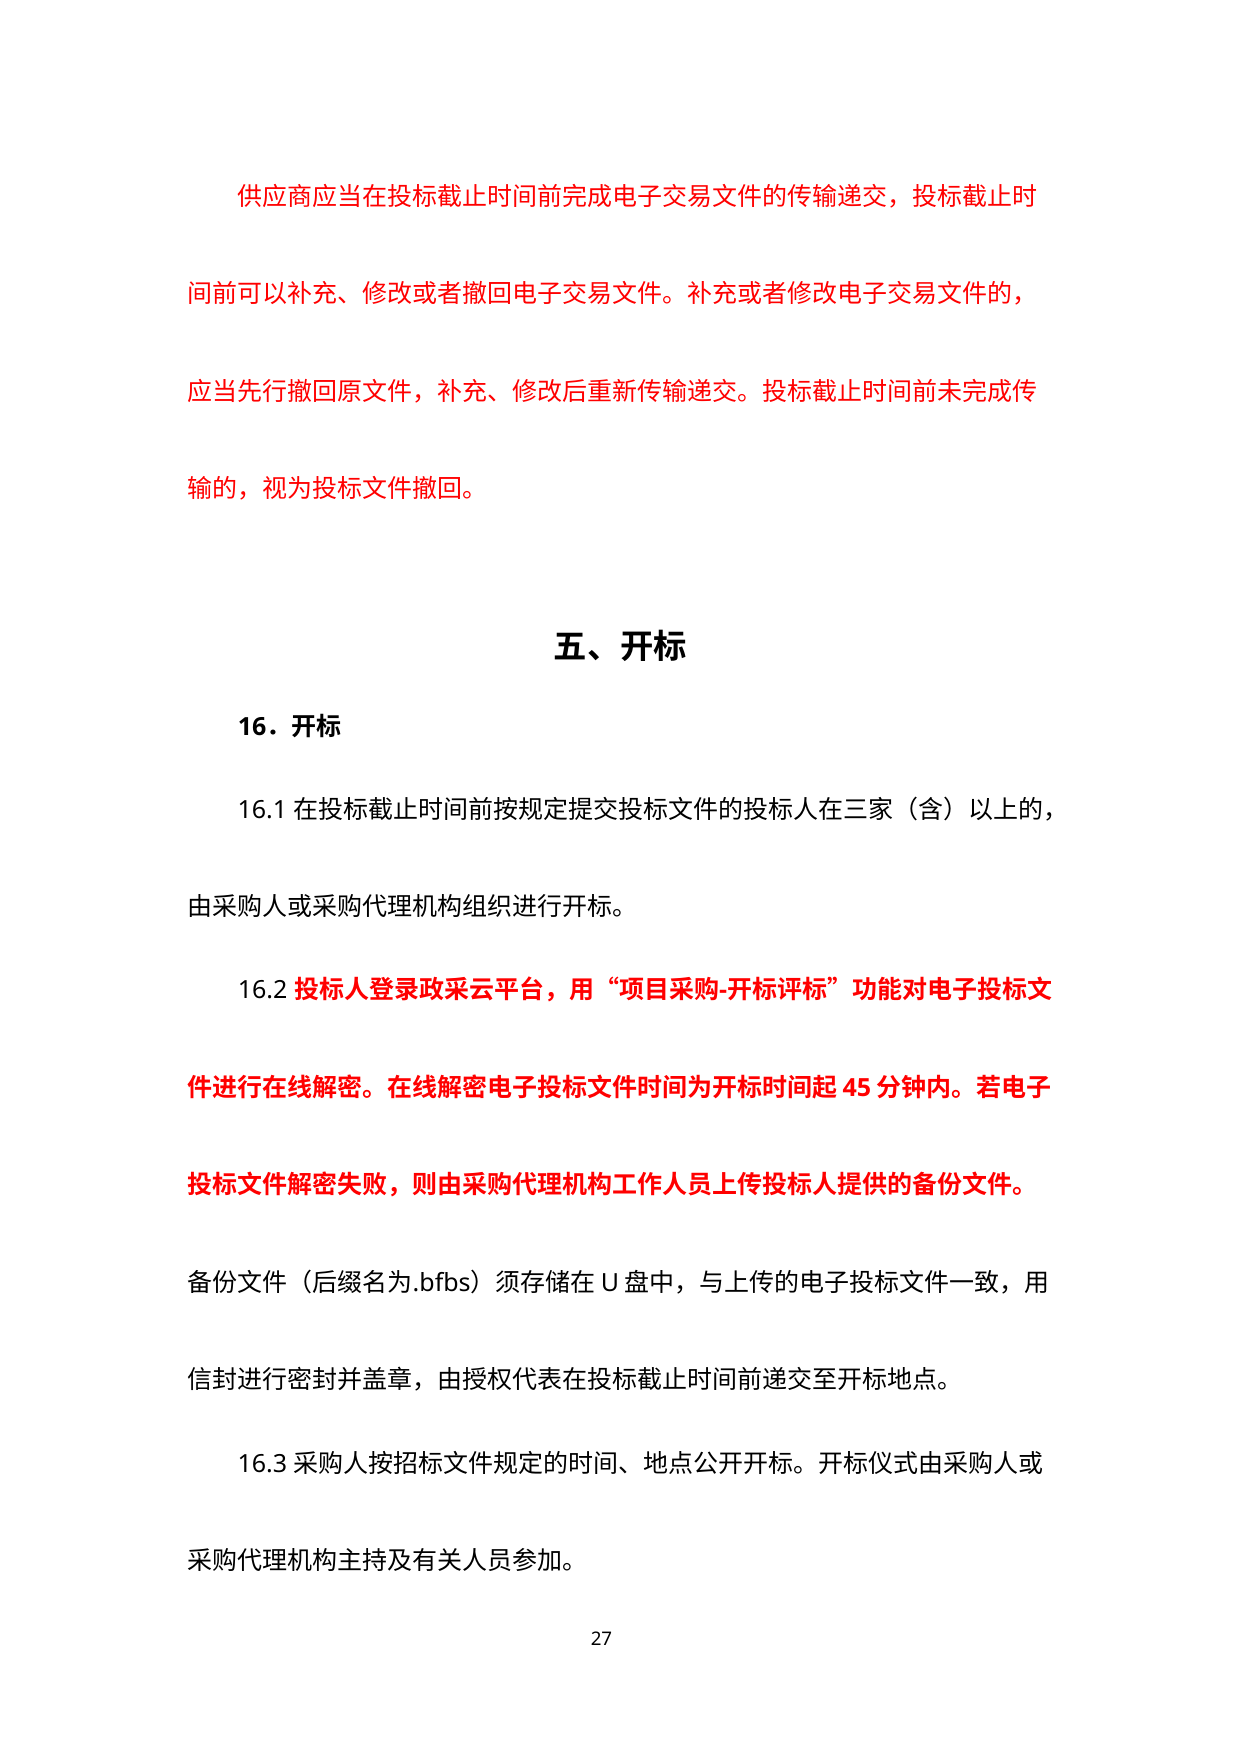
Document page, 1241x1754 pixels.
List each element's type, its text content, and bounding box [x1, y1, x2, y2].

list 投标人登录政采云平台，用“项目采购-开标评标”功能对电子投标文件进行在线解密。在线解密电子投标文件时间为开标时间起45分钟内。若电子投标文件解密失败，则由采购代理机构工作人员上传投标人提供的备份文件。备份文件（后缀名为.bfbs）须存储在U盘中，与上传的电子投标文件一致，用信封进行密封并盖章，由授权代表在投标截止时间前递交至开标地点。 [187, 956, 1053, 1411]
text 供应商应当在投标截止时间前完成电子交易文件的传输递交，投标截止时间前可以补充、修改或者撤回电子交易文件。补充或者修改电子交易文件的，应当先行撤回原文件，补充、修改后重新传输递交。投标截止时间前未完成传输的，视为投标文件撤回。 [187, 162, 1053, 519]
list 在投标截止时间前按规定提交投标文件的投标人在三家（含）以上的，由采购人或采购代理机构组织进行开标。 [187, 775, 1053, 937]
list 开标 [187, 692, 1053, 757]
text 五、开标 [187, 619, 1053, 668]
list 采购人按招标文件规定的时间、地点公开开标。开标仪式由采购人或采购代理机构主持及有关人员参加。 [187, 1429, 1053, 1591]
